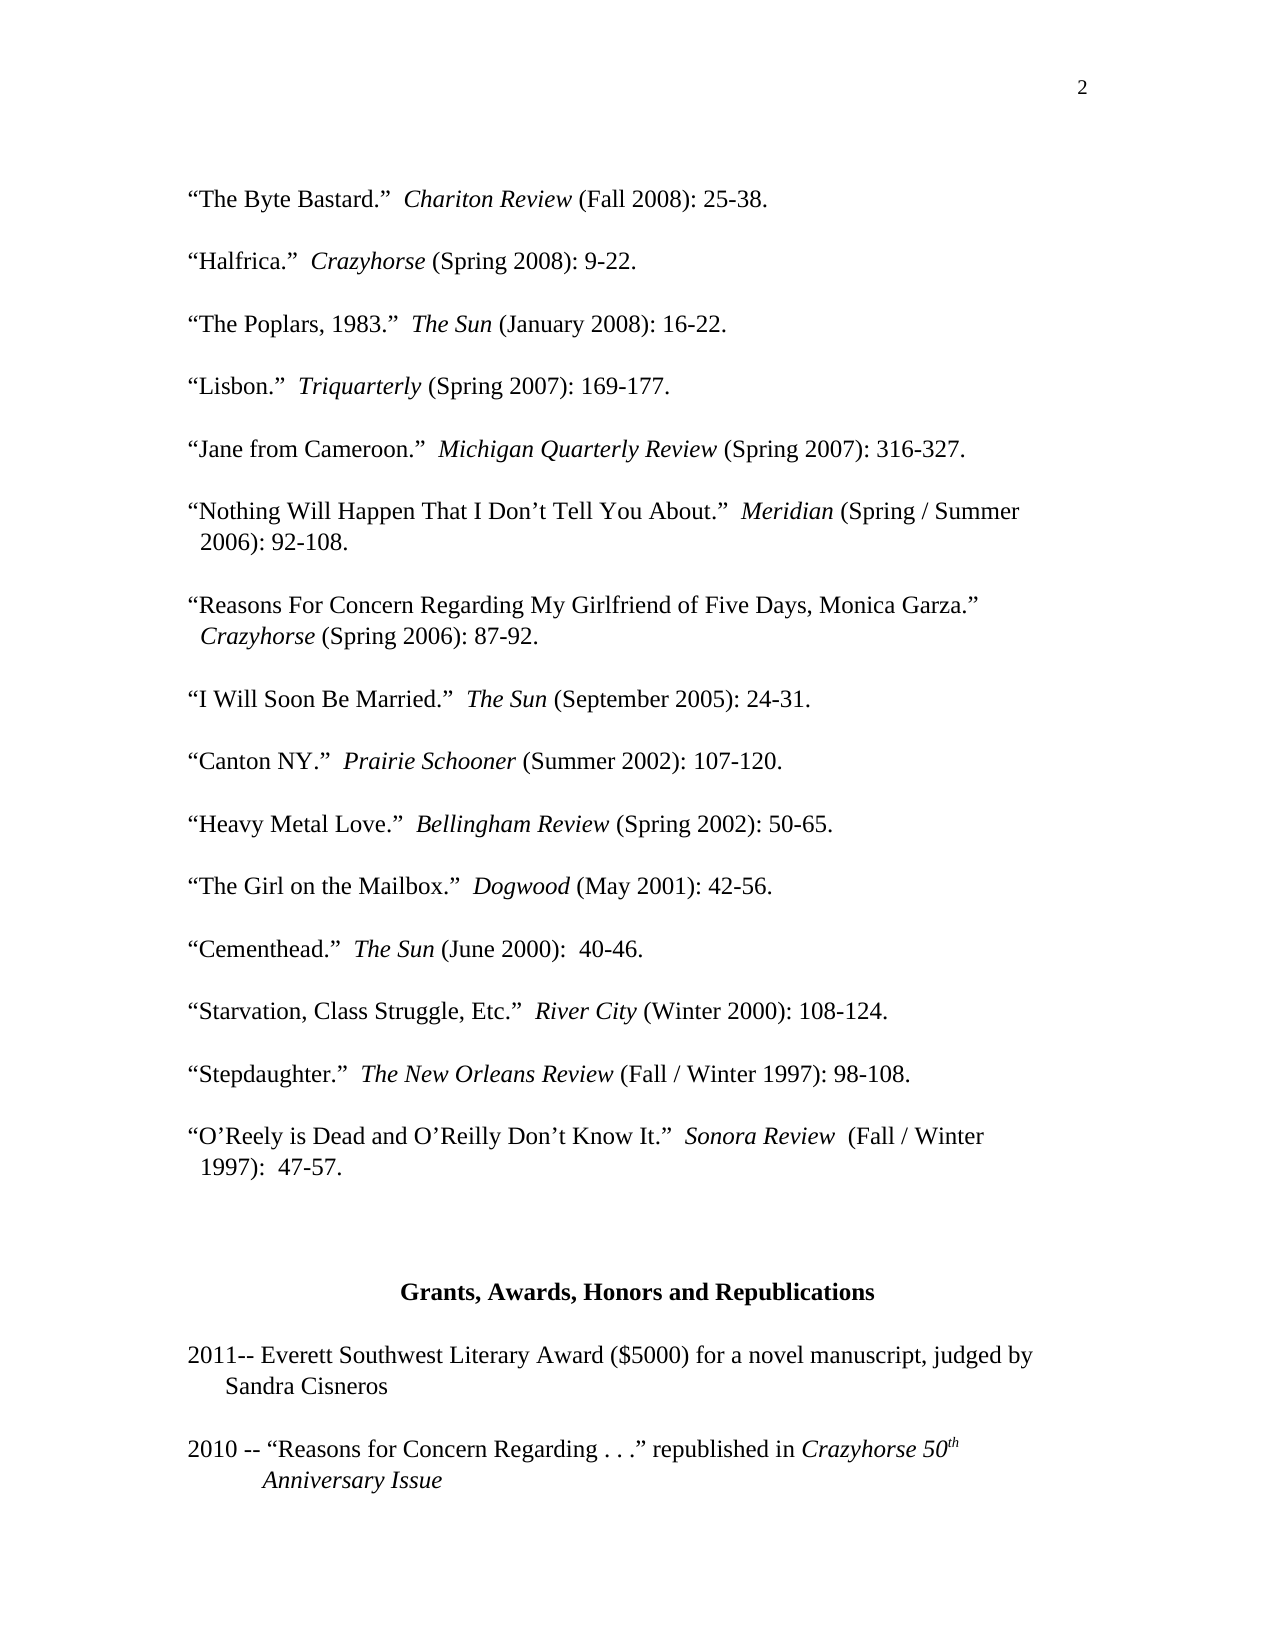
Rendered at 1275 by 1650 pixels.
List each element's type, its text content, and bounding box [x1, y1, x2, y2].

text “O’Reely is Dead and O’Reilly Don’t Know It.” Sonora Review (Fall / Winter [187, 1119, 1087, 1150]
text 2011-- Everett Southwest Literary Award ($5000) for a novel manuscript, judged by [187, 1337, 1087, 1369]
text Crazyhorse (Spring 2006): 87-92. [187, 619, 1087, 650]
text 2010 -- “Reasons for Concern Regarding . . .” republished in Crazyhorse 50th [187, 1431, 1087, 1462]
text Anniversary Issue [187, 1462, 1087, 1494]
text “Canton NY.” Prairie Schooner (Summer 2002): 107-120. [187, 744, 1087, 775]
text “The Poplars, 1983.” The Sun (January 2008): 16-22. [187, 306, 1087, 337]
text “Halfrica.” Crazyhorse (Spring 2008): 9-22. [187, 244, 1087, 275]
text “The Girl on the Mailbox.” Dogwood (May 2001): 42-56. [187, 869, 1087, 900]
text 1997): 47-57. [187, 1150, 1087, 1181]
text “Nothing Will Happen That I Don’t Tell You About.” Meridian (Spring / Summer [187, 494, 1087, 525]
text “Jane from Cameroon.” Michigan Quarterly Review (Spring 2007): 316-327. [187, 431, 1087, 462]
text “Reasons For Concern Regarding My Girlfriend of Five Days, Monica Garza.” [187, 587, 1087, 619]
text “Starvation, Class Struggle, Etc.” River City (Winter 2000): 108-124. [187, 994, 1087, 1025]
text “The Byte Bastard.” Chariton Review (Fall 2008): 25-38. [187, 181, 1087, 212]
text “I Will Soon Be Married.” The Sun (September 2005): 24-31. [187, 681, 1087, 712]
text “Cementhead.” The Sun (June 2000): 40-46. [187, 931, 1087, 962]
text Sandra Cisneros [187, 1369, 1087, 1400]
text 2006): 92-108. [187, 525, 1087, 556]
text “Heavy Metal Love.” Bellingham Review (Spring 2002): 50-65. [187, 806, 1087, 837]
text “Stepdaughter.” The New Orleans Review (Fall / Winter 1997): 98-108. [187, 1056, 1087, 1087]
text “Lisbon.” Triquarterly (Spring 2007): 169-177. [187, 369, 1087, 400]
text Grants, Awards, Honors and Republications [187, 1275, 1087, 1306]
